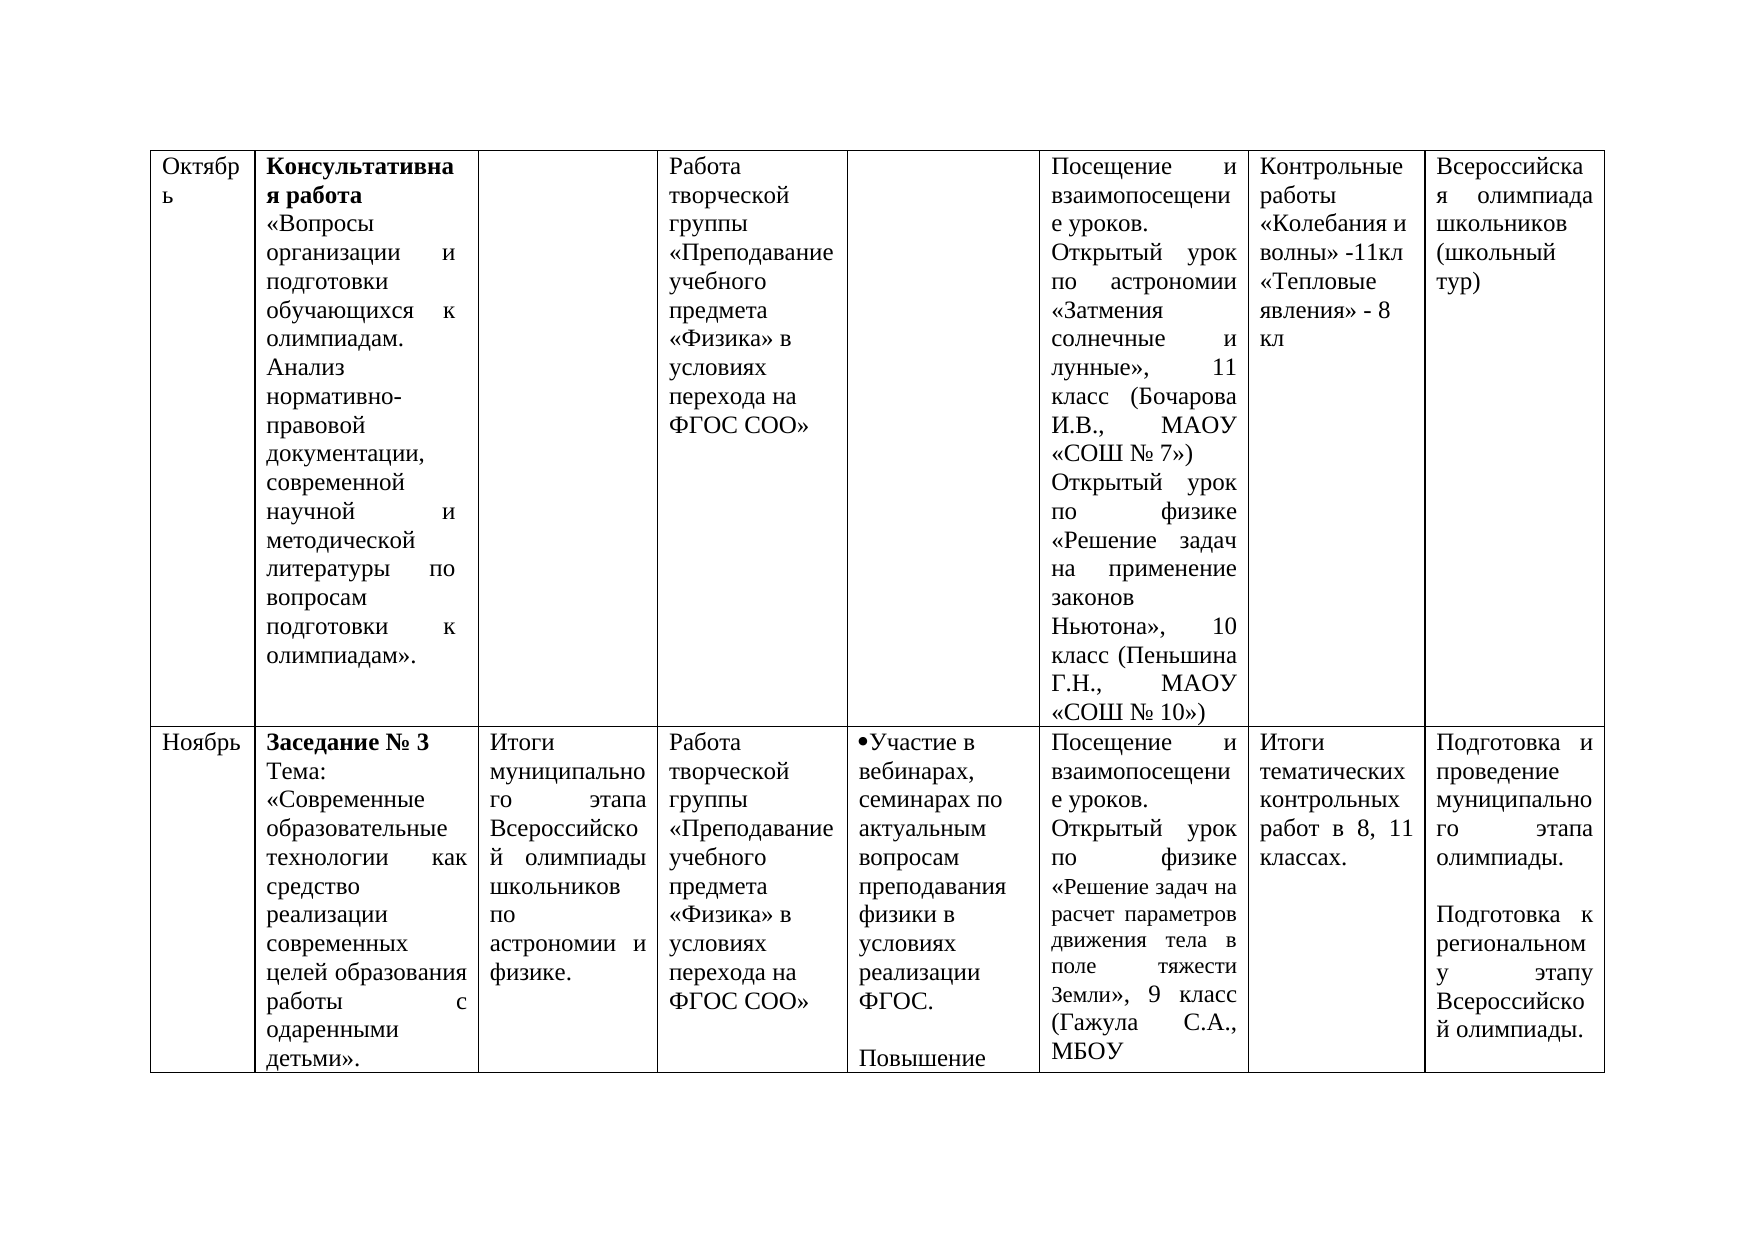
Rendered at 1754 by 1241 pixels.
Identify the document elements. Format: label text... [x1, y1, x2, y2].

table_cell Консультативная работа «Вопросы организации и подготовки обучающихся к олимпиадам. Анализ нормативно-правовой документации, современной научной и методической литературы по вопросам подготовки к олимпиадам». [256, 151, 478, 726]
table_cell Контрольные работы «Колебания и волны» -11кл «Тепловые явления» - 8 кл [1249, 151, 1424, 726]
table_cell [256, 727, 478, 1072]
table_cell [1249, 727, 1424, 1072]
table_cell [848, 151, 1039, 726]
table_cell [1426, 727, 1604, 1072]
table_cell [848, 727, 1039, 1072]
table_cell [479, 151, 657, 726]
table_cell Работа творческой группы «Преподавание учебного предмета «Физика» в условиях перехода на ФГОС СОО» [658, 151, 847, 726]
table_cell Посещение и взаимопосещение уроков. Открытый урок по астрономии «Затмения солнечные и лунные», 11 класс (Бочарова И.В., МАОУ «СОШ № 7») Открытый урок по физике «Решение задач на применение законов Ньютона», 10 класс (Пеньшина Г.Н., МАОУ «СОШ № 10») [1040, 151, 1248, 726]
table_cell Всероссийская олимпиада школьников (школьный тур) [1426, 151, 1604, 726]
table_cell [658, 727, 847, 1072]
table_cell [479, 727, 657, 1072]
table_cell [1040, 727, 1248, 1072]
table_cell Ноябрь [151, 727, 254, 1072]
table_cell Октябрь [151, 151, 254, 726]
